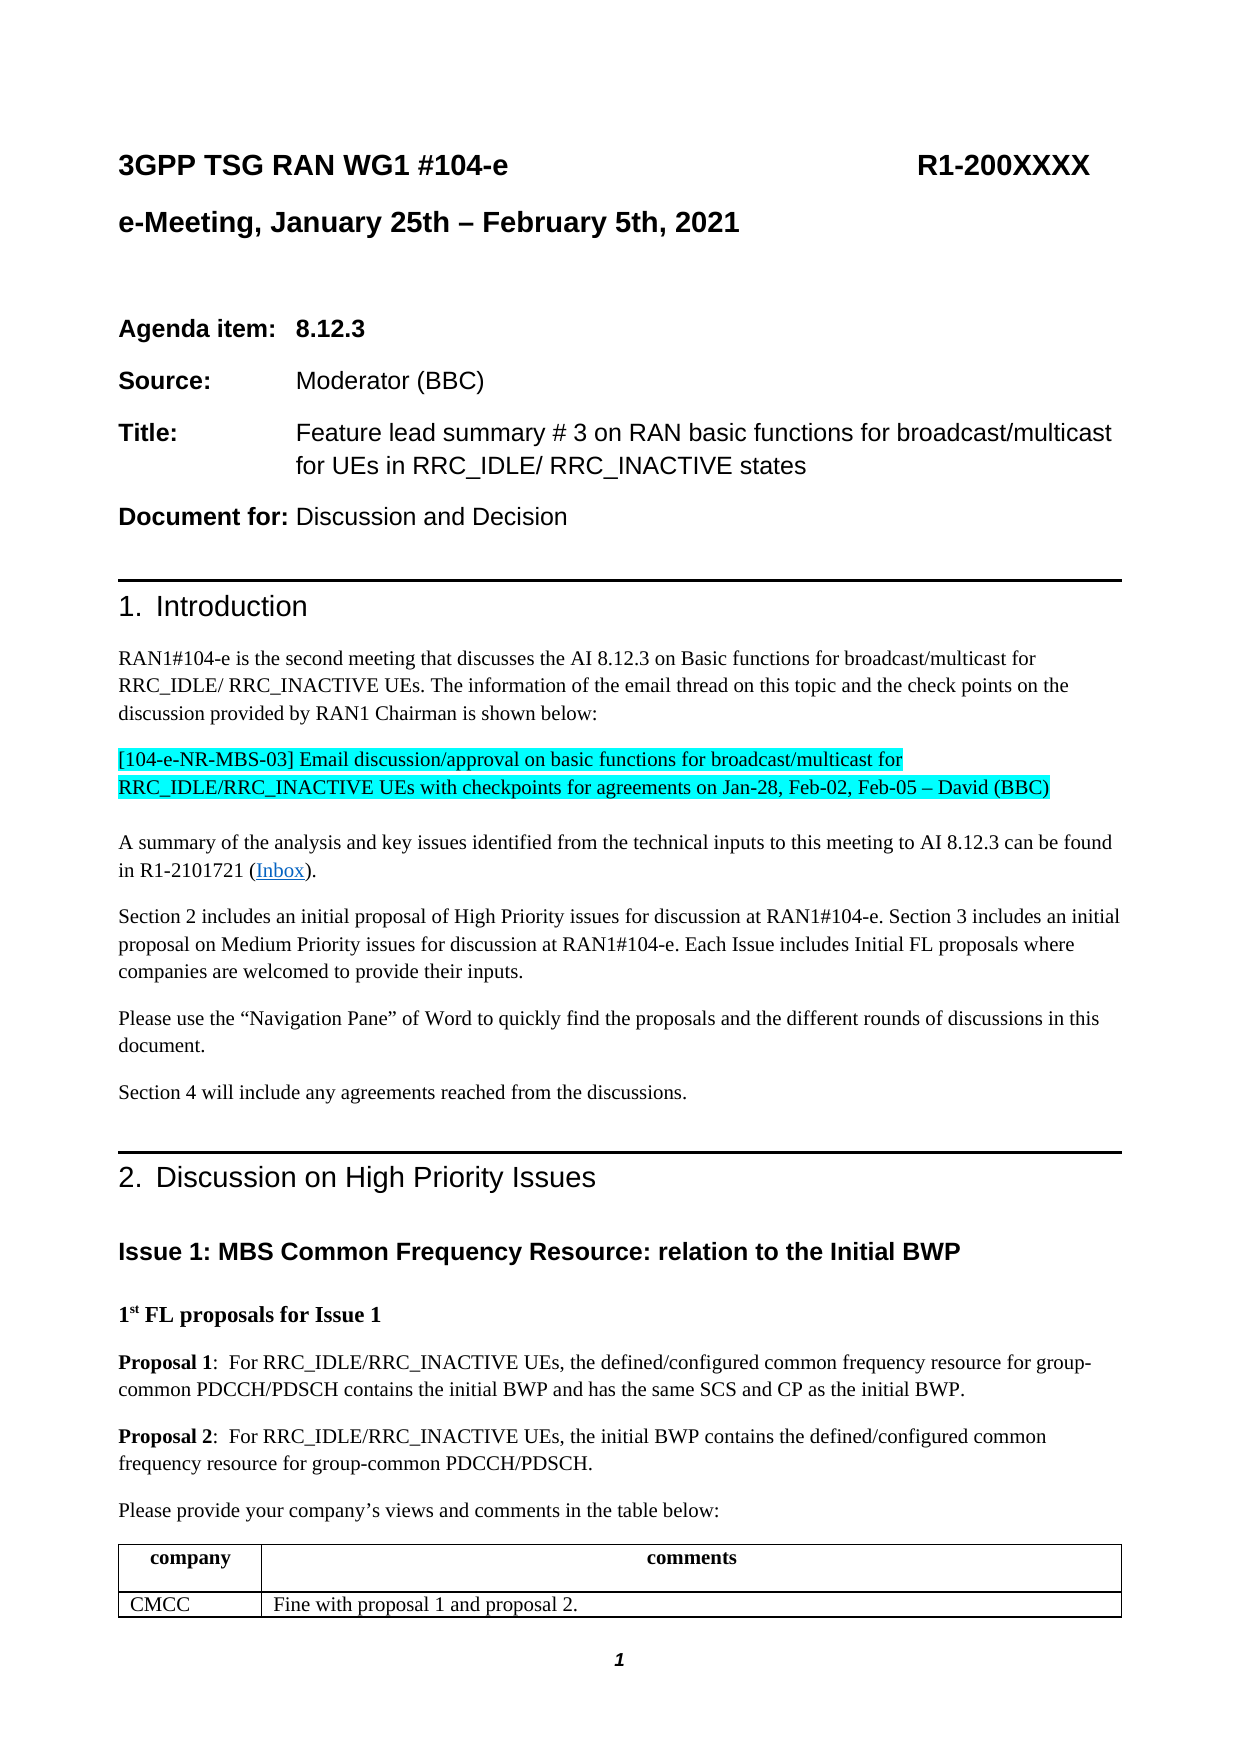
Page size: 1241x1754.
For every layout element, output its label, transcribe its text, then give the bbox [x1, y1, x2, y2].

text Proposal 2: For RRC_IDLE/RRC_INACTIVE UEs, the initial BWP contains the defined/configured common frequency resource for group-common PDCCH/PDSCH. [118, 1424, 1122, 1475]
text Please use the “Navigation Pane” of Word to quickly find the proposals and the different rounds of discussions in this document. [118, 1006, 1122, 1057]
table_cell CMCC [119, 1593, 261, 1616]
text Title: Feature lead summary # 3 on RAN basic functions for broadcast/multicast for UEs in RRC_IDLE/ RRC_INACTIVE states [118, 418, 1122, 479]
text e-Meeting, January 25th – February 5th, 2021 [118, 205, 1122, 238]
text Section 2 includes an initial proposal of High Priority issues for discussion at RAN1#104-e. Section 3 includes an initial proposal on Medium Priority issues for discussion at RAN1#104-e. Each Issue includes Initial FL proposals where companies are welcomed to provide their inputs. [118, 904, 1122, 983]
text RAN1#104-e is the second meeting that discusses the AI 8.12.3 on Basic functions for broadcast/multicast for RRC_IDLE/ RRC_INACTIVE UEs. The information of the email thread on this topic and the check points on the discussion provided by RAN1 Chairman is shown below: [118, 646, 1122, 725]
table_header company [119, 1545, 261, 1591]
subtitle Introduction [118, 582, 1122, 622]
text 3GPP TSG RAN WG1 #104-e R1-200XXXX [118, 148, 1122, 181]
text Source: Moderator (BBC) [118, 366, 1122, 394]
text Document for: Discussion and Decision [118, 502, 1122, 531]
text [104-e-NR-MBS-03] Email discussion/approval on basic functions for broadcast/multicast for RRC_IDLE/RRC_INACTIVE UEs with checkpoints for agreements on Jan-28, Feb-02, Feb-05 – David (BBC) [118, 747, 1122, 799]
text Section 4 will include any agreements reached from the discussions. [118, 1080, 1122, 1104]
subtitle Discussion on High Priority Issues [118, 1154, 1122, 1194]
subtitle Issue 1: MBS Common Frequency Resource: relation to the Initial BWP [118, 1236, 1122, 1265]
subtitle 1st FL proposals for Issue 1 [118, 1301, 1122, 1327]
text Proposal 1: For RRC_IDLE/RRC_INACTIVE UEs, the defined/configured common frequency resource for group-common PDCCH/PDSCH contains the initial BWP and has the same SCS and CP as the initial BWP. [118, 1350, 1122, 1401]
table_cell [262, 1593, 1121, 1616]
text A summary of the analysis and key issues identified from the technical inputs to this meeting to AI 8.12.3 can be found in R1-2101721 (Inbox). [118, 830, 1122, 882]
table_header comments [262, 1545, 1121, 1591]
text Please provide your company’s views and comments in the table below: [118, 1498, 1122, 1522]
text Agenda item: 8.12.3 [118, 314, 1122, 343]
